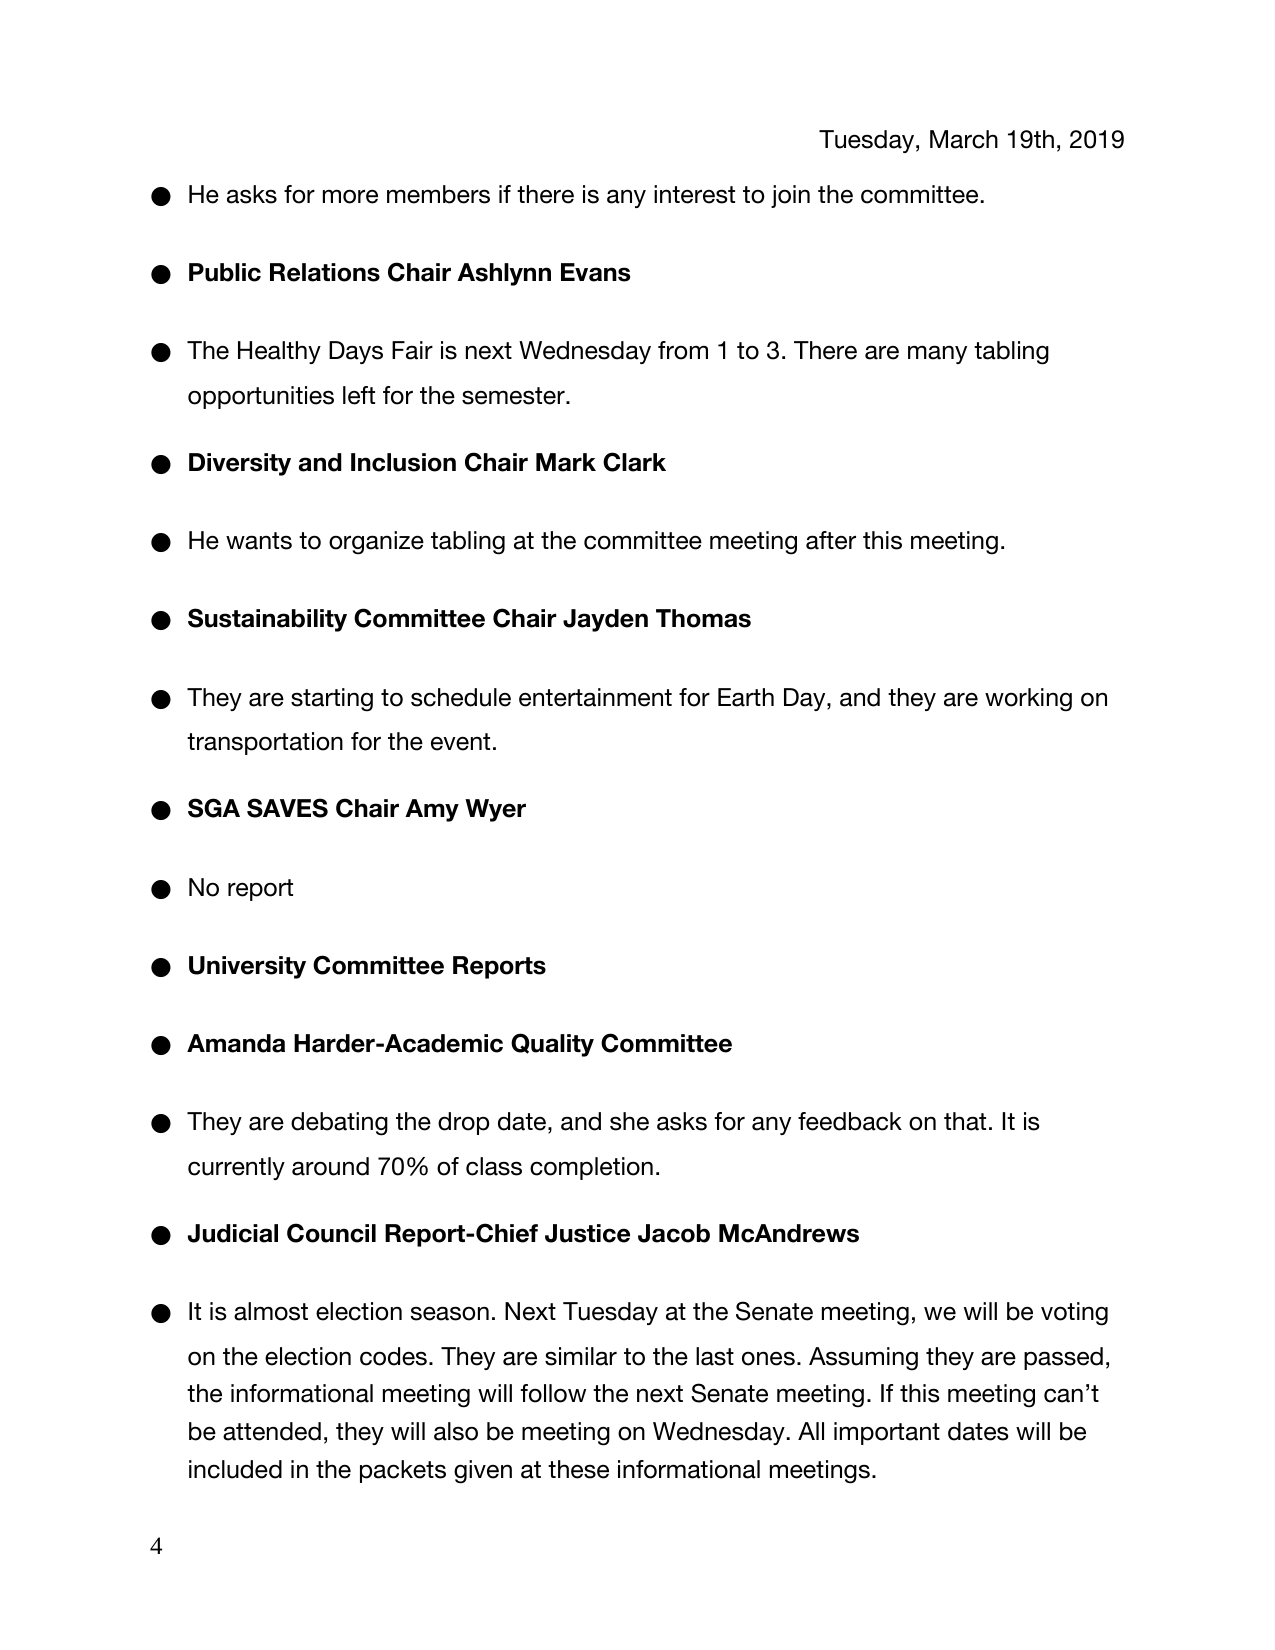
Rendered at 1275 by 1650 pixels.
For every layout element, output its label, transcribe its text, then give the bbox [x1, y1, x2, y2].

list University Committee Reports [150, 937, 1125, 988]
list They are starting to schedule entertainment for Earth Day, and they are working on transportation for the event. [150, 669, 1125, 758]
list They are debating the drop date, and she asks for any feedback on that. It is currently around 70% of class completion. [150, 1093, 1125, 1182]
list The Healthy Days Fair is next Wednesday from 1 to 3. There are many tabling opportunities left for the semester. [150, 323, 1125, 412]
list Public Relations Chair Ashlynn Evans [150, 244, 1125, 296]
list No report [150, 859, 1125, 910]
list Sustainability Committee Chair Jayden Thomas [150, 591, 1125, 642]
list Judicial Council Report-Chief Justice Jacob McAndrews [150, 1205, 1125, 1256]
list He asks for more members if there is any interest to join the committee. [150, 166, 1125, 218]
list SGA SAVES Chair Amy Wyer [150, 781, 1125, 832]
list Amanda Harder-Academic Quality Committee [150, 1015, 1125, 1066]
list He wants to organize tabling at the committee meeting after this meeting. [150, 513, 1125, 564]
list Diversity and Inclusion Chair Mark Clark [150, 434, 1125, 486]
list It is almost election season. Next Tuesday at the Senate meeting, we will be voting on the election codes. They are similar to the last ones. Assuming they are passed, the informational meeting will follow the next Senate meeting. If this meeting can’t be attended, they will also be meeting on Wednesday. All important dates will be included in the packets given at these informational meetings. [150, 1283, 1125, 1485]
